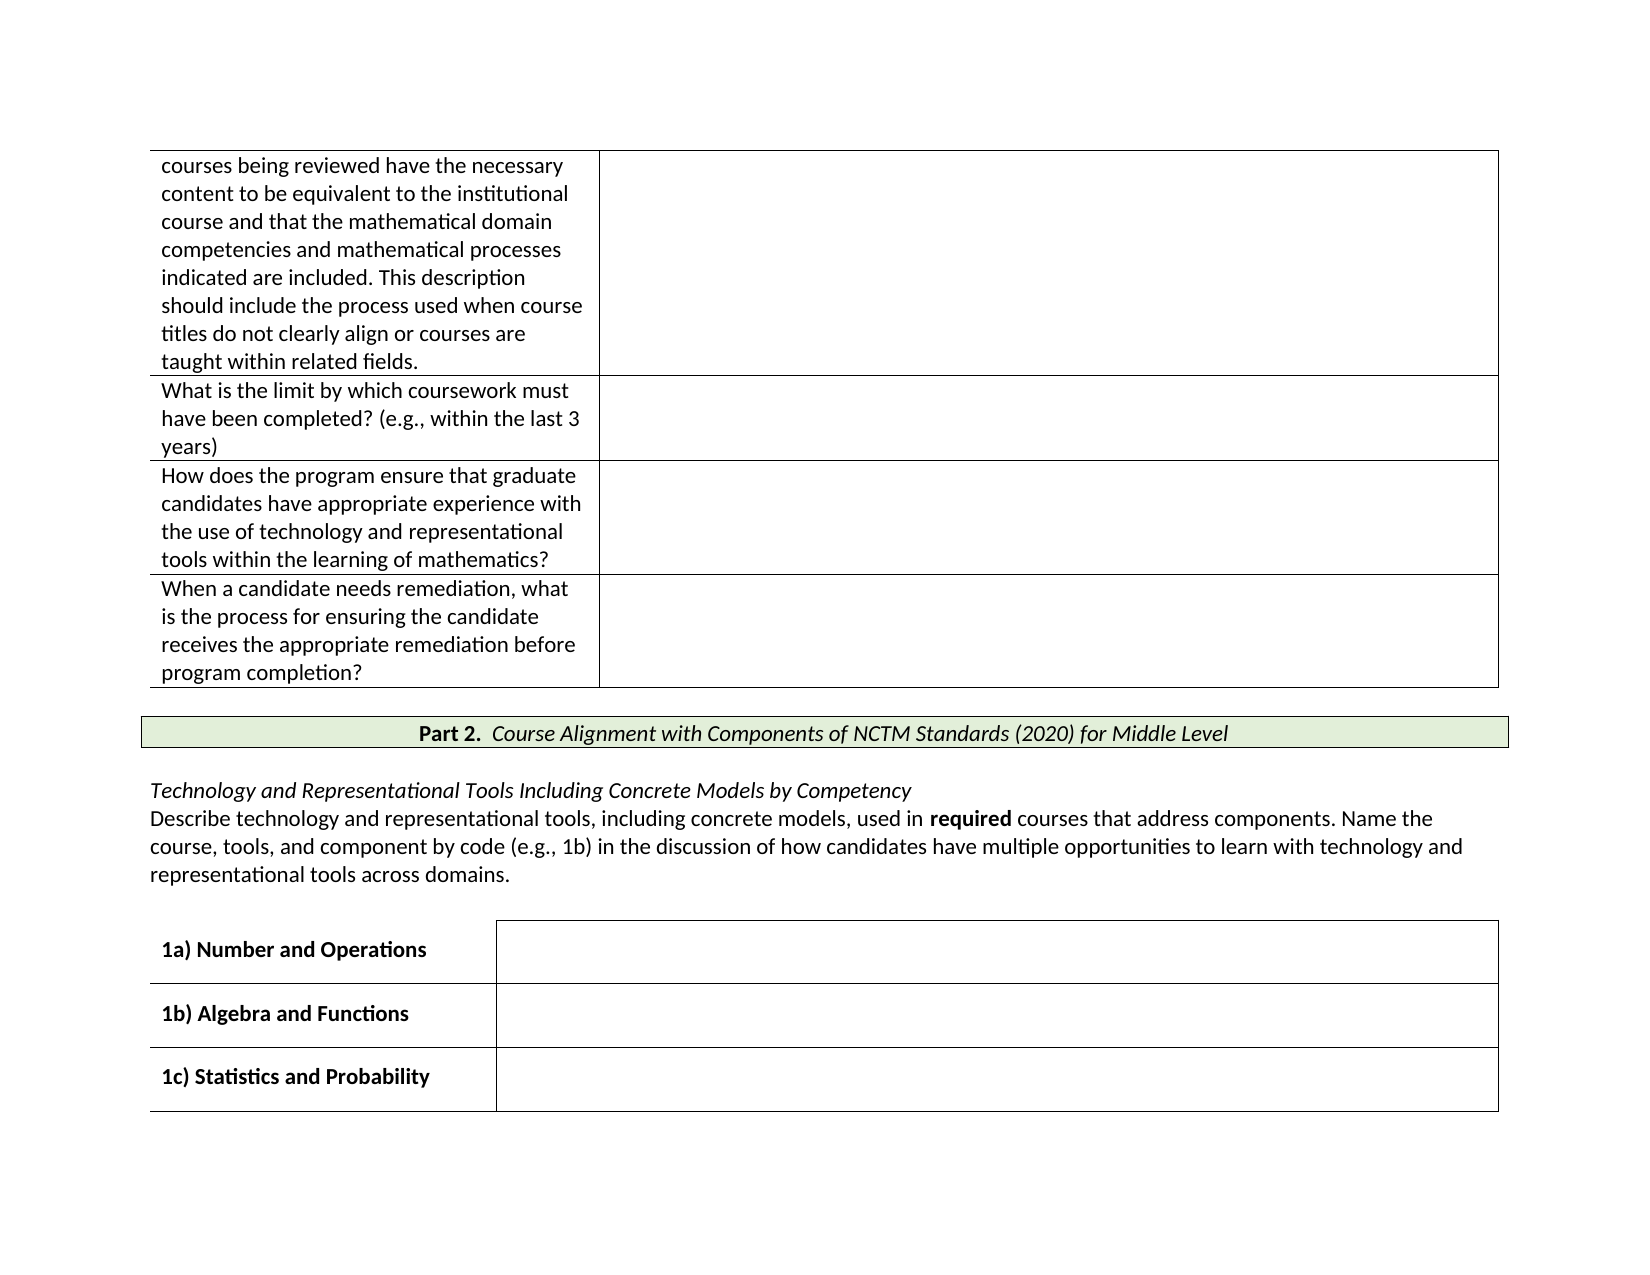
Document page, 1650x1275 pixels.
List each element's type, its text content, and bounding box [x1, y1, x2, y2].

table_cell [497, 984, 1498, 1047]
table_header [150, 151, 599, 375]
text Part 2. Course Alignment with Components of NCTM Standards (2020) for Middle Level [142, 717, 1508, 747]
table_cell [600, 575, 1498, 687]
text Technology and Representational Tools Including Concrete Models by Competency [150, 776, 1500, 804]
table_cell [600, 461, 1498, 573]
table_header [497, 921, 1498, 983]
table_cell 1b) Algebra and Functions [150, 984, 496, 1047]
table_cell [497, 1048, 1498, 1111]
table_header 1a) Number and Operations [150, 920, 496, 983]
table_header [600, 151, 1498, 375]
table_cell 1c) Statistics and Probability [150, 1048, 496, 1111]
text Describe technology and representational tools, including concrete models, used in required courses that address components. Name the course, tools, and component by code (e.g., 1b) in the discussion of how candidates have multiple opportunities to learn with technology and representational tools across domains. [150, 804, 1500, 888]
table_cell [600, 376, 1498, 460]
table_cell When a candidate needs remediation, what is the process for ensuring the candidate receives the appropriate remediation before program completion? [150, 575, 599, 687]
table_cell What is the limit by which coursework must have been completed? (e.g., within the last 3 years) [150, 376, 599, 460]
table_cell How does the program ensure that graduate candidates have appropriate experience with the use of technology and representational tools within the learning of mathematics? [150, 461, 599, 573]
